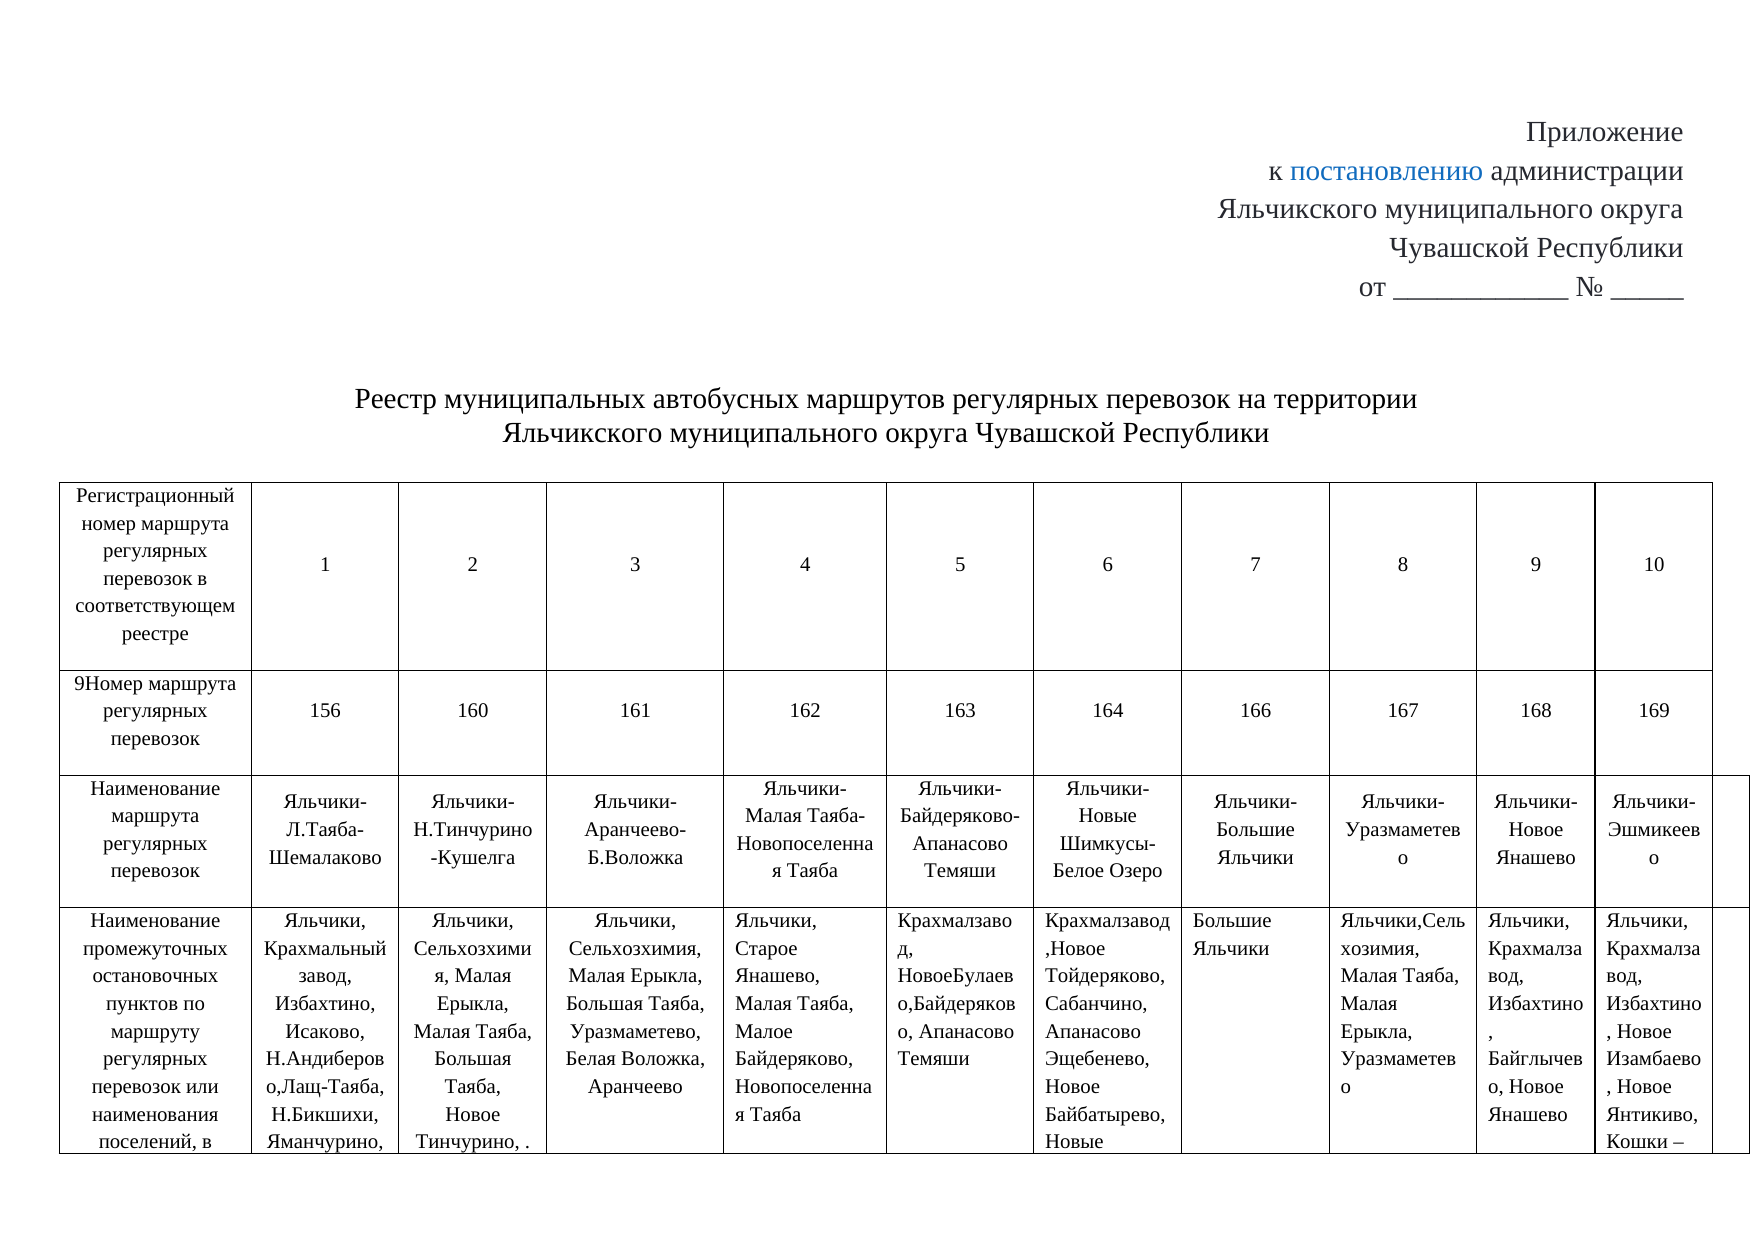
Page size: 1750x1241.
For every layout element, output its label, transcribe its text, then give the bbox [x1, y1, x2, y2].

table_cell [60, 908, 251, 1153]
table_cell [1713, 908, 1749, 1153]
table_cell 163 [887, 671, 1033, 774]
table_cell 162 [724, 671, 886, 774]
table_header 1 [252, 483, 398, 669]
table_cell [724, 908, 886, 1153]
text Реестр муниципальных автобусных маршрутов регулярных перевозок на территории [89, 381, 1683, 415]
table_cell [252, 908, 398, 1153]
table_cell 168 [1477, 671, 1594, 774]
table_cell Яльчики-Уразмаметево [1330, 776, 1476, 907]
table_cell 166 [1182, 671, 1329, 774]
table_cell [1034, 908, 1181, 1153]
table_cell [1596, 908, 1712, 1153]
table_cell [547, 908, 723, 1153]
table_cell Яльчики-Новые Шимкусы-Белое Озеро [1034, 776, 1181, 907]
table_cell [887, 908, 1033, 1153]
text Яльчикского муниципального округа Чувашской Республики [89, 415, 1683, 448]
table_cell Яльчики-Аранчеево-Б.Воложка [547, 776, 723, 907]
table_cell Большие Яльчики [1182, 908, 1329, 1153]
table_header 2 [399, 483, 546, 669]
table_cell 169 [1596, 671, 1712, 774]
table_header 3 [547, 483, 723, 669]
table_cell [1330, 908, 1476, 1153]
table_cell Яльчики-Л.Таяба-Шемалаково [252, 776, 398, 907]
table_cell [1477, 908, 1594, 1153]
table_cell Яльчики-Большие Яльчики [1182, 776, 1329, 907]
table_header Регистрационный номер маршрута регулярных перевозок в соответствующем реестре [60, 483, 251, 669]
table_header 7 [1182, 483, 1329, 669]
table_cell 160 [399, 671, 546, 774]
table_cell 161 [547, 671, 723, 774]
table_cell Яльчики-Новое Янашево [1477, 776, 1594, 907]
table_header 5 [887, 483, 1033, 669]
table_header 9 [1477, 483, 1594, 669]
table_cell [1713, 776, 1749, 907]
table_header 10 [1596, 483, 1712, 669]
table_cell Наименование маршрута регулярных перевозок [60, 776, 251, 907]
table_cell 167 [1330, 671, 1476, 774]
text Приложение к постановлению администрации Яльчикского муниципального округа Чувашской Республики от ____________ № _____ [89, 114, 1683, 302]
table_cell Яльчики-Байдеряково-Апанасово Темяши [887, 776, 1033, 907]
table_header 6 [1034, 483, 1181, 669]
table_header 4 [724, 483, 886, 669]
table_cell Яльчики-Н.Тинчурино-Кушелга [399, 776, 546, 907]
table_header 8 [1330, 483, 1476, 669]
table_cell Яльчики-Малая Таяба-Новопоселенная Таяба [724, 776, 886, 907]
table_cell 164 [1034, 671, 1181, 774]
table_cell 9Номер маршрута регулярных перевозок [60, 671, 251, 774]
table_cell 156 [252, 671, 398, 774]
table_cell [399, 908, 546, 1153]
table_cell Яльчики- Эшмикеево [1596, 776, 1712, 907]
